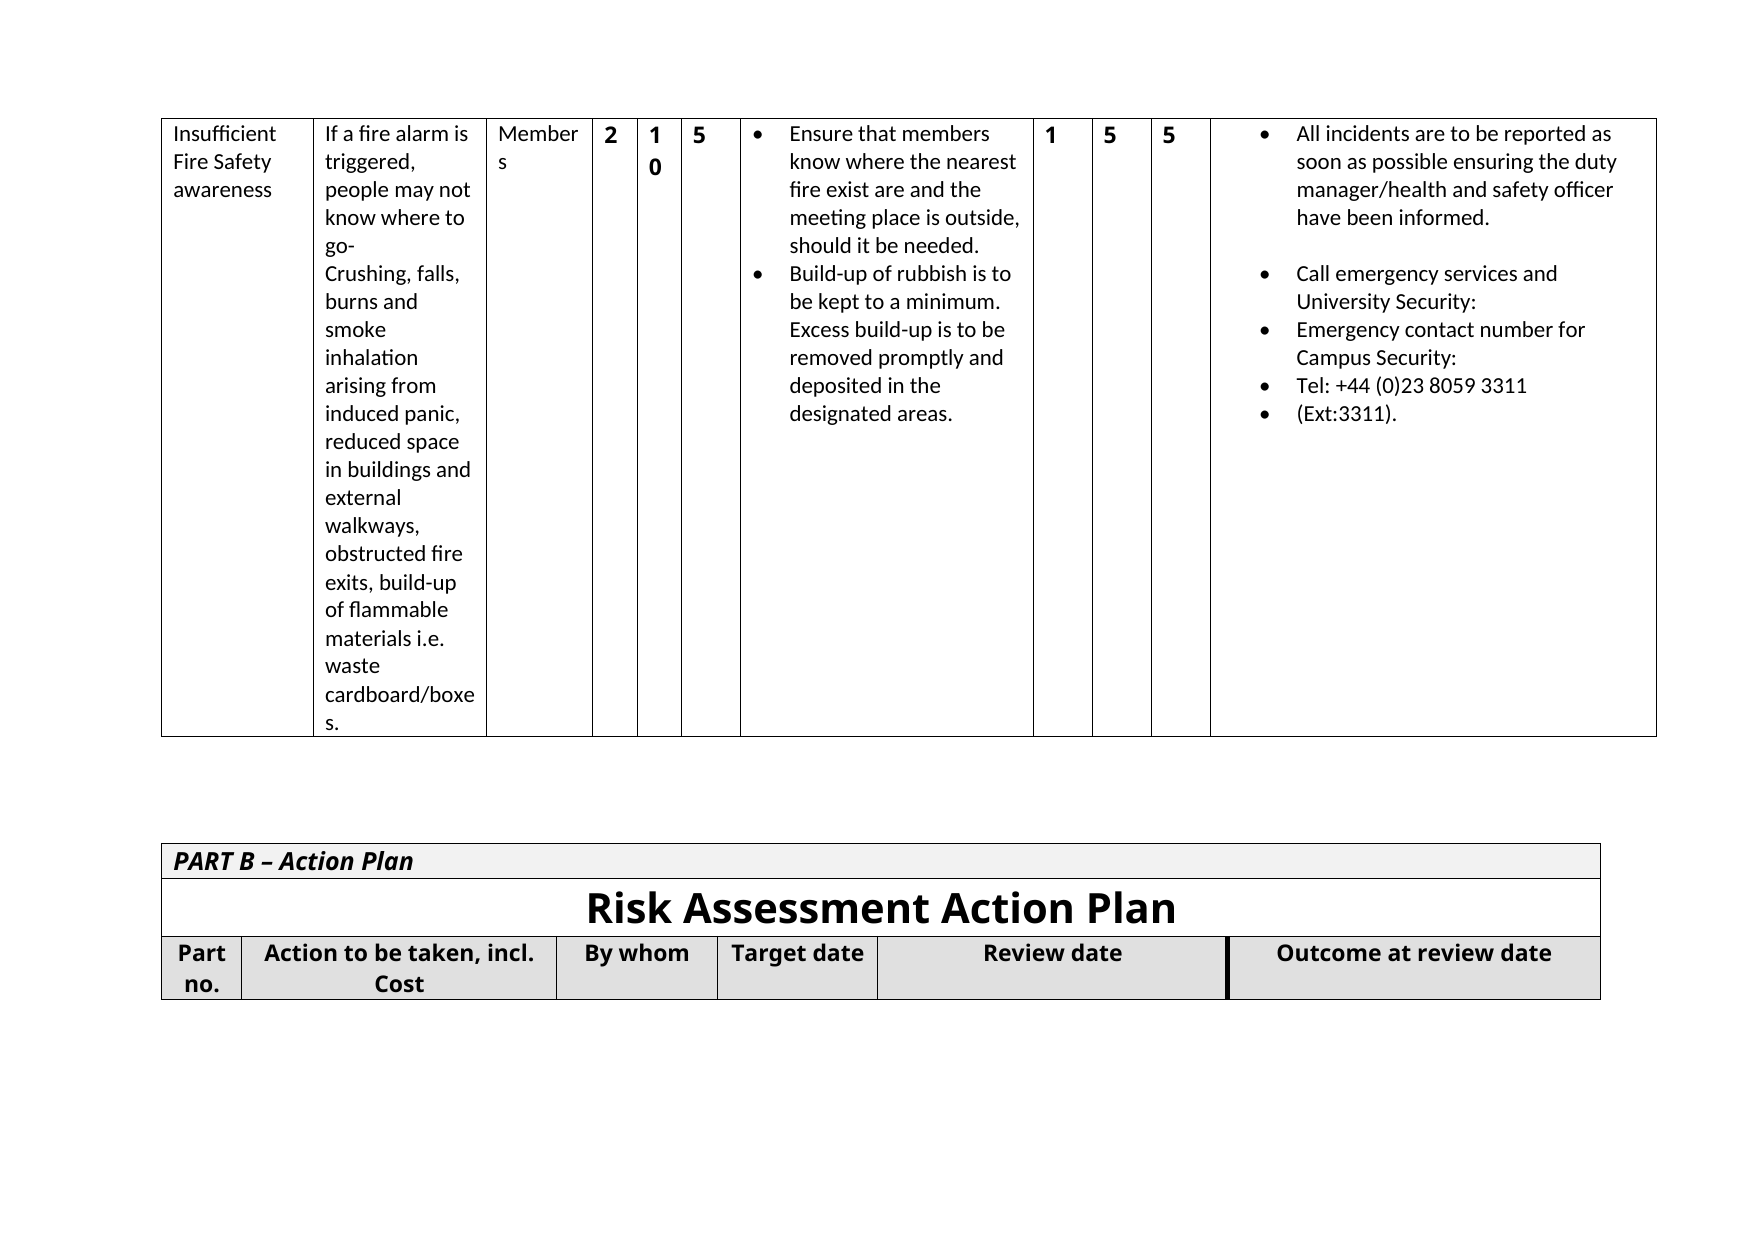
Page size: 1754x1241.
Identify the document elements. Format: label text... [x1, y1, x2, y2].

table_cell Ensure that members know where the nearest fire exist are and the meeting place is outside, should it be needed. Build-up of rubbish is to be kept to a minimum. Excess build-up is to be removed promptly and deposited in the designated areas. [741, 119, 1033, 736]
table_cell Target date [718, 937, 877, 999]
table_cell All incidents are to be reported as soon as possible ensuring the duty manager/health and safety officer have been informed. Call emergency services and University Security: Emergency contact number for Campus Security: Tel: +44 (0)23 8059 3311 (Ext:3311). [1211, 119, 1656, 736]
table_cell Insufficient Fire Safety awareness [162, 119, 313, 736]
table_cell 2 [593, 119, 637, 736]
table_cell Risk Assessment Action Plan [162, 879, 1600, 936]
table_cell Outcome at review date [1230, 937, 1600, 999]
table_cell 1 [1034, 119, 1092, 736]
table_cell 5 [682, 119, 740, 736]
table_cell Part no. [162, 937, 241, 999]
table_cell If a fire alarm is triggered, people may not know where to go- Crushing, falls, burns and smoke inhalation arising from induced panic, reduced space in buildings and external walkways, obstructed fire exits, build-up of flammable materials i.e. waste cardboard/boxes. [314, 119, 486, 736]
table_cell By whom [557, 937, 717, 999]
table_cell Members [487, 119, 592, 736]
table_cell 10 [638, 119, 681, 736]
table_header PART B – Action Plan [162, 844, 1600, 878]
table_cell Action to be taken, incl. Cost [242, 937, 556, 999]
table_cell Review date [878, 937, 1225, 999]
table_cell 5 [1152, 119, 1210, 736]
table_cell 5 [1093, 119, 1151, 736]
